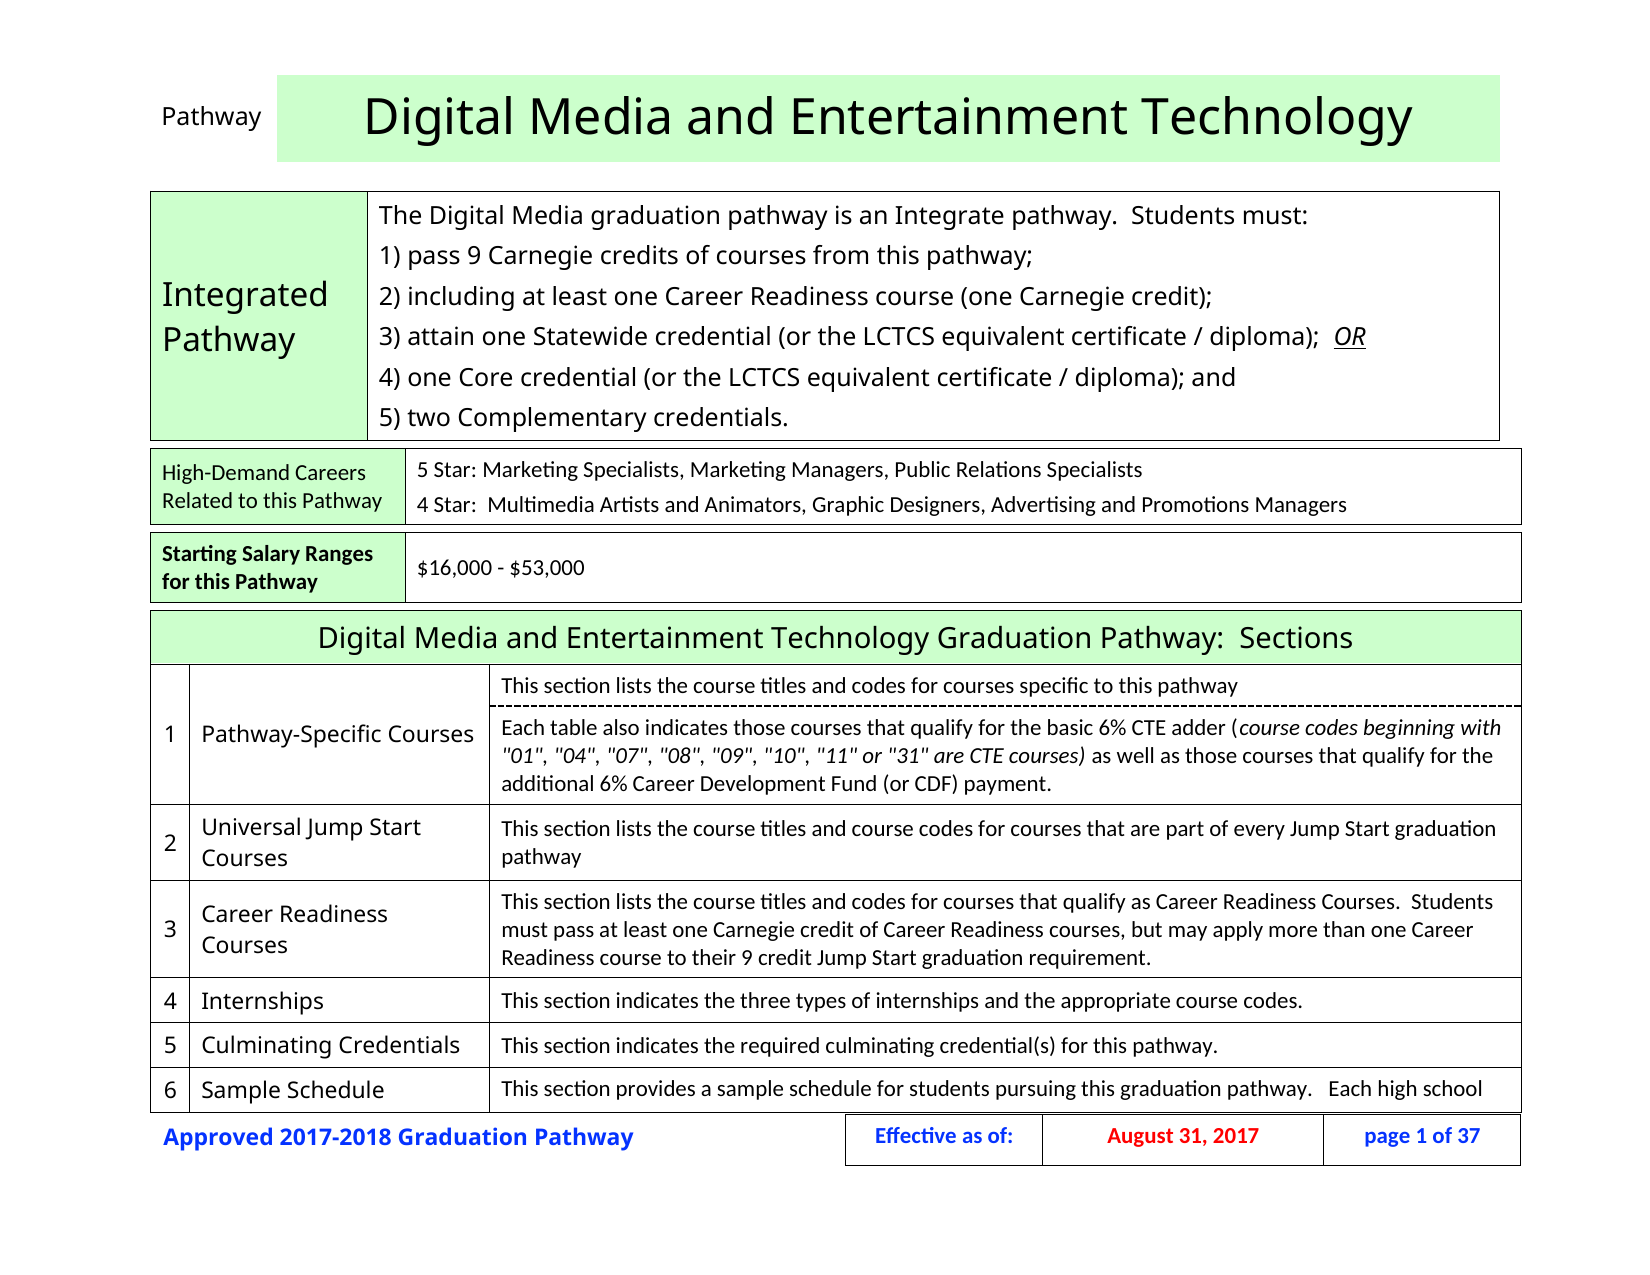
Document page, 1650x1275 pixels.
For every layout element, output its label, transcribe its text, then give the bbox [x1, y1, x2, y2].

table_cell Each table also indicates those courses that qualify for the basic 6% CTE adder (course codes beginning with "01", "04", "07", "08", "09", "10", "11" or "31" are CTE courses) as well as those courses that qualify for the additional 6% Career Development Fund (or CDF) payment. [490, 705, 1521, 804]
table_cell This section lists the course titles and codes for courses that qualify as Career Readiness Courses. Students must pass at least one Carnegie credit of Career Readiness courses, but may apply more than one Career Readiness course to their 9 credit Jump Start graduation requirement. [490, 881, 1521, 977]
table_header High-Demand Careers Related to this Pathway [151, 449, 405, 524]
table_cell Universal Jump Start Courses [190, 805, 489, 880]
table_cell 2 [151, 805, 189, 880]
table_header 5 Star: Marketing Specialists, Marketing Managers, Public Relations Specialists 4 Star: Multimedia Artists and Animators, Graphic Designers, Advertising and Promotions Managers [406, 449, 1521, 524]
table_cell 6 [151, 1068, 189, 1112]
table_cell Culminating Credentials [190, 1023, 489, 1067]
table_cell 5 [151, 1023, 189, 1067]
table_cell Sample Schedule [190, 1068, 489, 1112]
table_cell Career Readiness Courses [190, 881, 489, 977]
table_header Starting Salary Ranges for this Pathway [151, 533, 405, 602]
table_header Integrated Pathway [151, 192, 367, 440]
table_cell This section indicates the three types of internships and the appropriate course codes. [490, 978, 1521, 1022]
table_cell This section lists the course titles and codes for courses specific to this pathway [490, 665, 1521, 705]
table_cell Internships [190, 978, 489, 1022]
table_header The Digital Media graduation pathway is an Integrate pathway. Students must: 1) pass 9 Carnegie credits of courses from this pathway; 2) including at least one Career Readiness course (one Carnegie credit); 3) attain one Statewide credential (or the LCTCS equivalent certificate / diploma); OR 4) one Core credential (or the LCTCS equivalent certificate / diploma); and 5) two Complementary credentials. [368, 192, 1499, 440]
table_cell This section indicates the required culminating credential(s) for this pathway. [490, 1023, 1521, 1067]
table_cell Pathway-Specific Courses [190, 665, 489, 804]
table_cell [490, 1068, 1521, 1112]
table_cell This section lists the course titles and course codes for courses that are part of every Jump Start graduation pathway [490, 805, 1521, 880]
table_cell 1 [151, 665, 189, 804]
table_cell 3 [151, 881, 189, 977]
table_header $16,000 - $53,000 [406, 533, 1521, 602]
table_header Digital Media and Entertainment Technology Graduation Pathway: Sections [151, 611, 1521, 663]
table_cell 4 [151, 978, 189, 1022]
